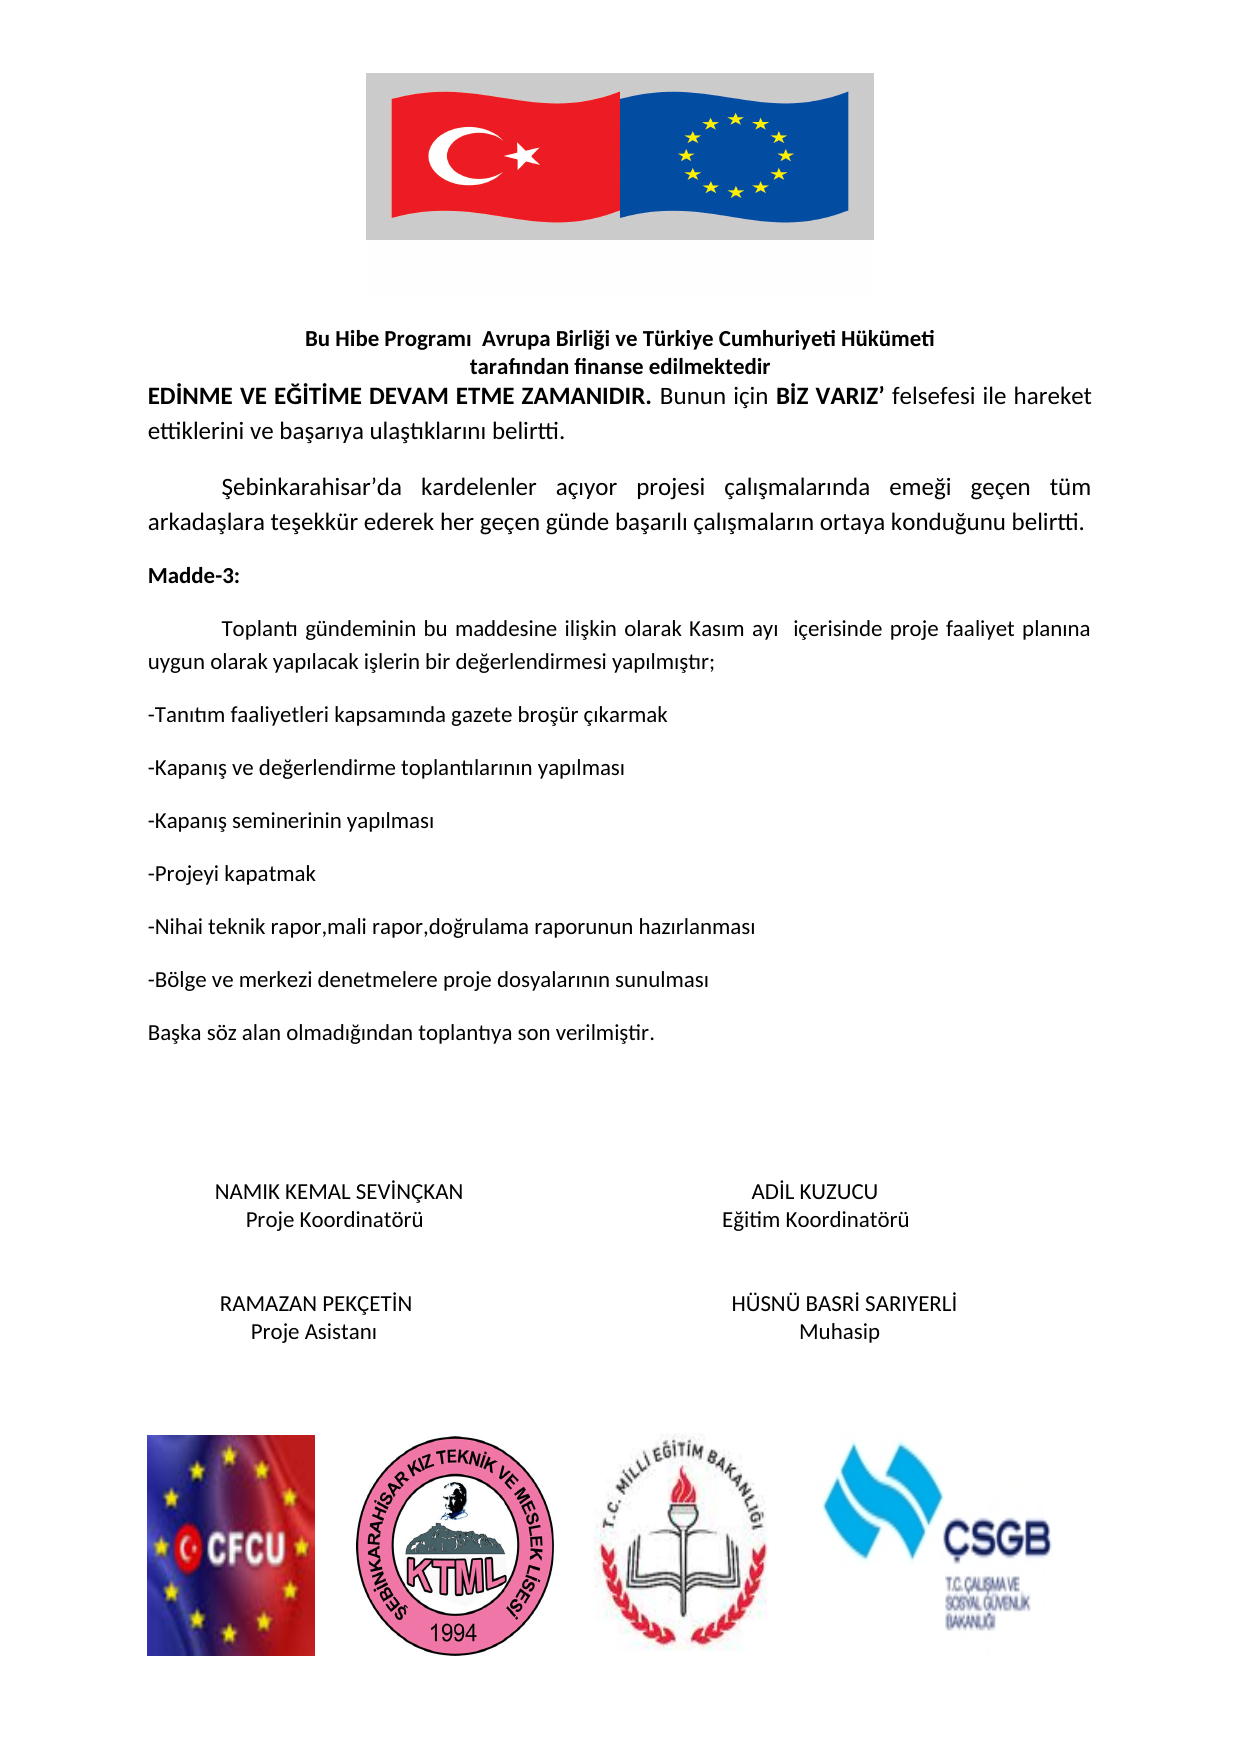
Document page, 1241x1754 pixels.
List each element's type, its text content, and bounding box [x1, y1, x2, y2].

text RAMAZAN PEKÇETİN HÜSNÜ BASRİ SARIYERLİ [148, 1289, 1093, 1317]
text Proje Koordinatörü Eğitim Koordinatörü [148, 1205, 1093, 1233]
picture [814, 1433, 1071, 1656]
text -Nihai teknik rapor,mali rapor,doğrulama raporunun hazırlanması [148, 912, 1093, 940]
text Şebinkarahisar’da kardelenler açıyor projesi çalışmalarında emeği geçen tüm arkadaşlara teşekkür ederek her geçen günde başarılı çalışmaların ortaya konduğunu belirtti. [148, 471, 1093, 536]
text NAMIK KEMAL SEVİNÇKAN ADİL KUZUCU [148, 1177, 1093, 1205]
text -Tanıtım faaliyetleri kapsamında gazete broşür çıkarmak [148, 700, 1093, 728]
text Madde-3: [148, 562, 1093, 589]
text -Bölge ve merkezi denetmelere proje dosyalarının sunulması [148, 965, 1093, 993]
text Toplantı gündeminin bu maddesine ilişkin olarak Kasım ayı içerisinde proje faaliyet planına uygun olarak yapılacak işlerin bir değerlendirmesi yapılmıştır; [148, 614, 1093, 675]
text Proje Asistanı Muhasip [148, 1317, 1093, 1345]
text -Kapanış ve değerlendirme toplantılarının yapılması [148, 753, 1093, 781]
text Başka söz alan olmadığından toplantıya son verilmiştir. [148, 1018, 1093, 1046]
text -Kapanış seminerinin yapılması [148, 806, 1093, 834]
text -Projeyi kapatmak [148, 859, 1093, 887]
picture [366, 73, 874, 299]
picture [356, 1436, 554, 1656]
